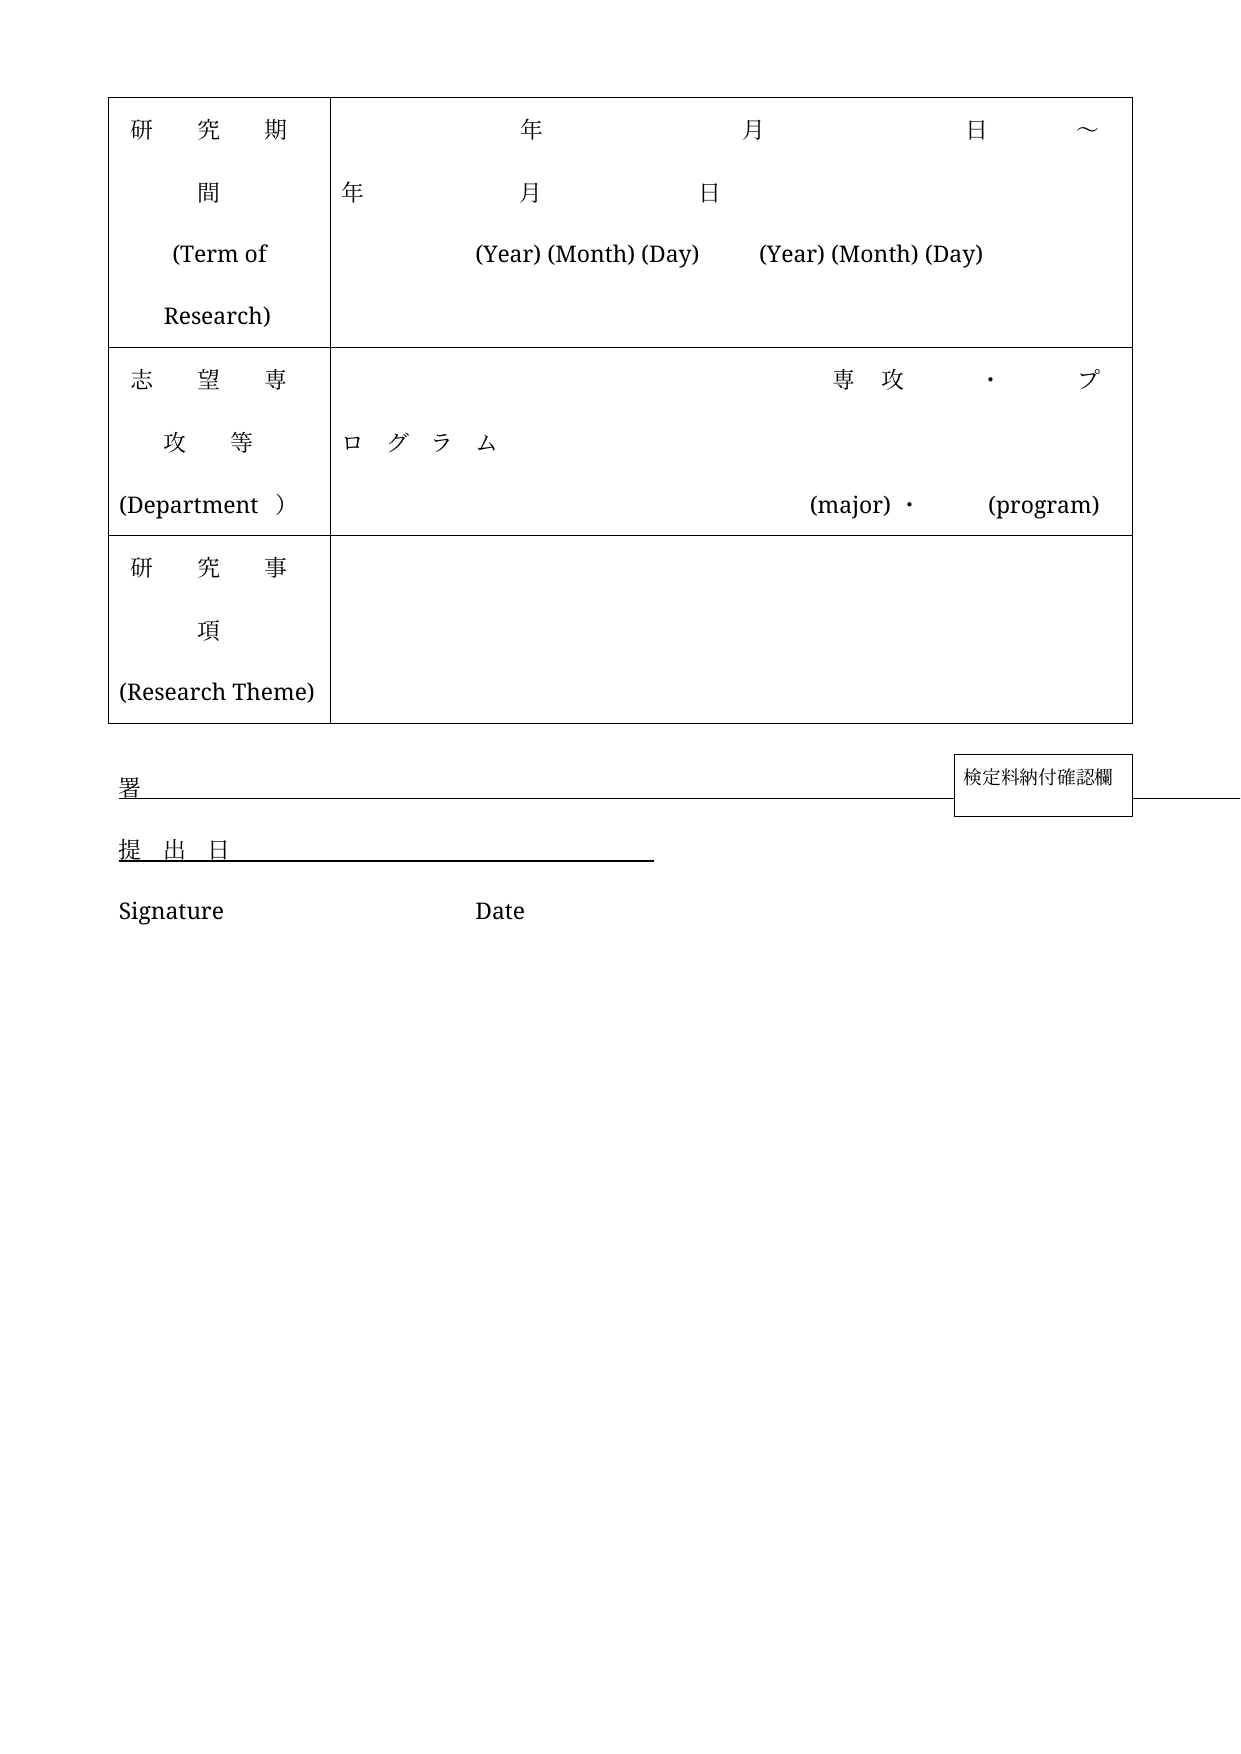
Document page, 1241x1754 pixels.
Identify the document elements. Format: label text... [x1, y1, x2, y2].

text 署 名 提出日 [118, 755, 954, 798]
table_cell [331, 536, 1132, 723]
table_header 研 究 期 間 (Term of Research) [109, 98, 330, 347]
table_header 年 月 日 ～ 年 月 日 (Year) (Month) (Day) (Year) (Month) (Day) [331, 98, 1132, 347]
table_cell 研 究 事 項 (Research Theme) [109, 536, 330, 723]
table_cell 志 望 専 攻 等 (Department） [109, 348, 330, 535]
table_cell 専攻 ・ プログラム (major) ・ (program) [331, 348, 1132, 535]
text Signature Date [118, 879, 1122, 942]
text 署 名 提出日 [118, 799, 1122, 879]
